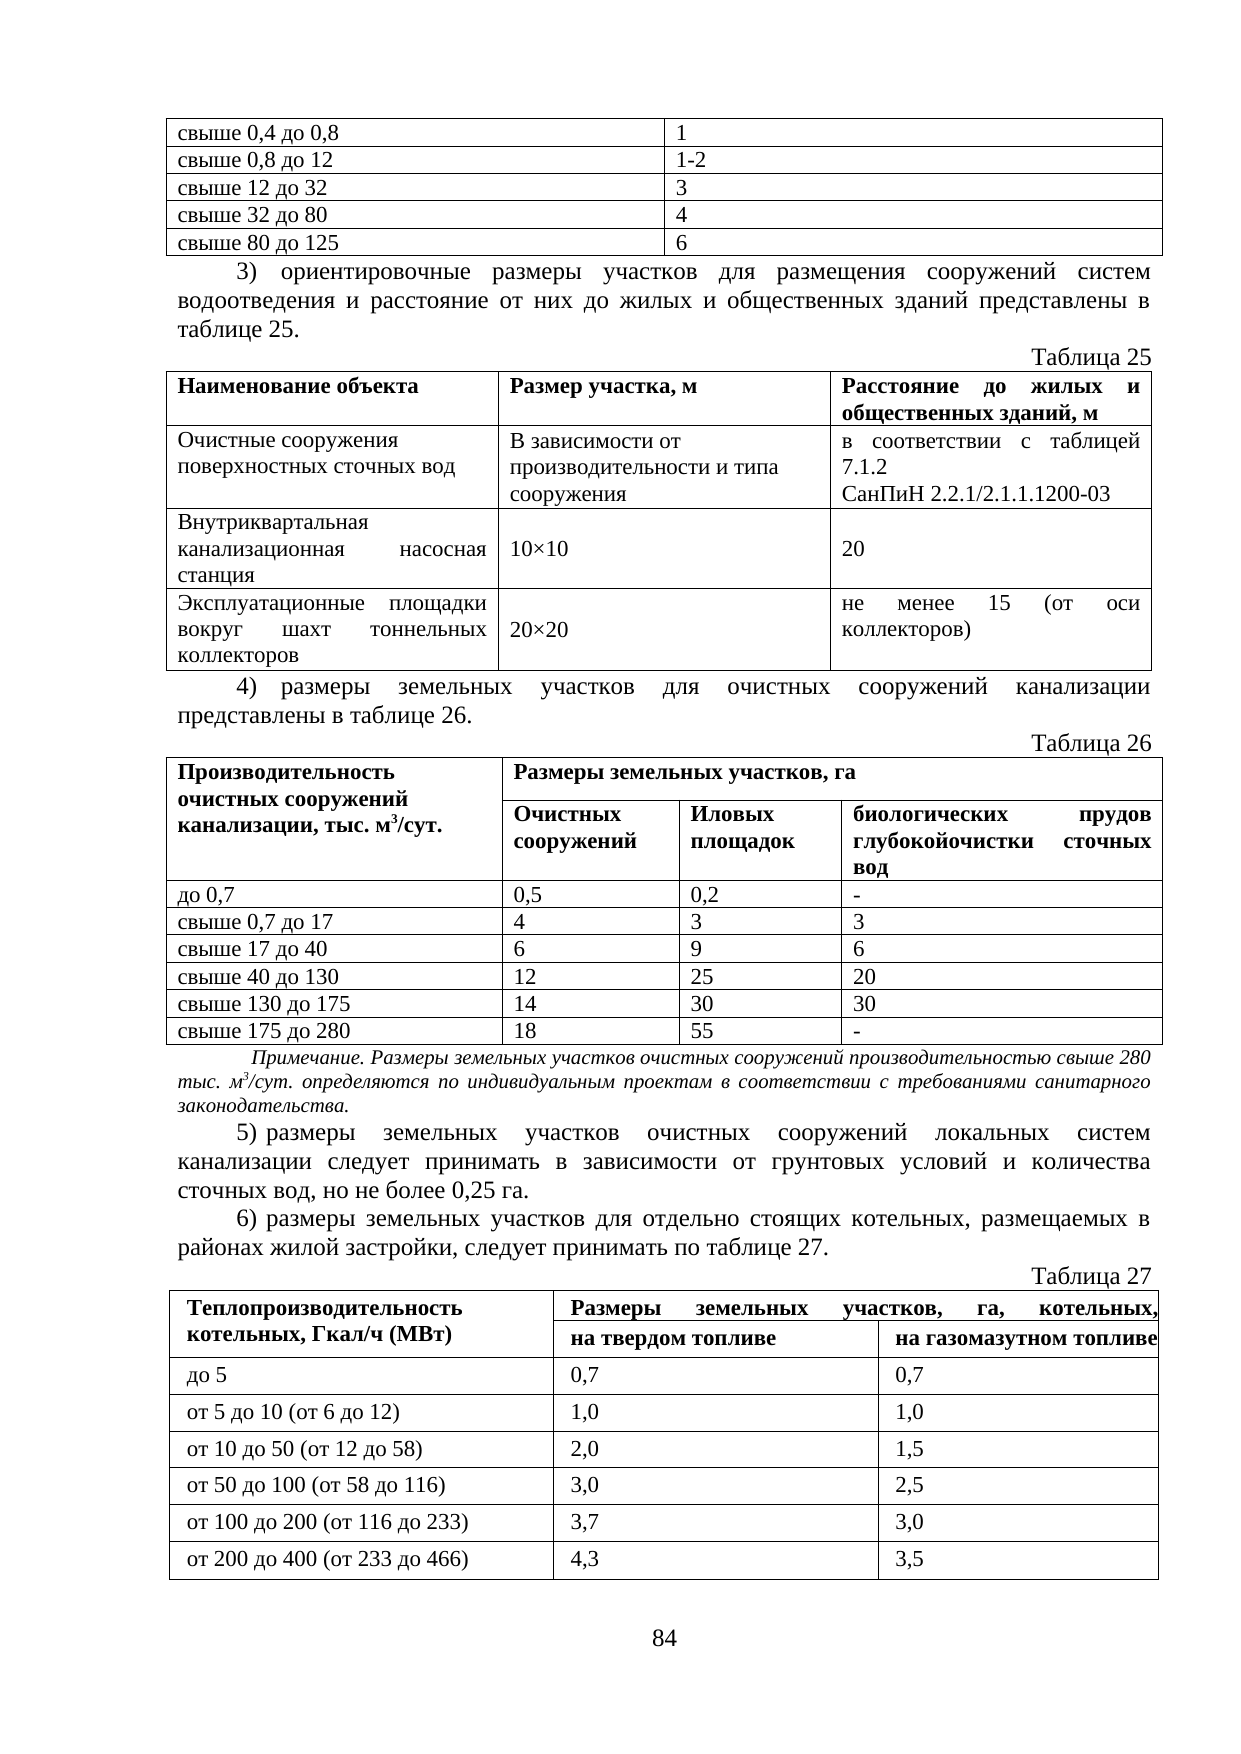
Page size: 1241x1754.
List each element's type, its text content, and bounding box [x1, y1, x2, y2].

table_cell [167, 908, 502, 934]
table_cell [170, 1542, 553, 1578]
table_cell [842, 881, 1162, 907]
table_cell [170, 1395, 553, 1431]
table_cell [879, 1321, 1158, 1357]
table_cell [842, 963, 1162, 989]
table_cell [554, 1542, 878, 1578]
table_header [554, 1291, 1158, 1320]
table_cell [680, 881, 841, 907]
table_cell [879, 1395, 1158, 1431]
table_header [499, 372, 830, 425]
list размеры земельных участков для очистных сооружений канализации представлены в таблице 26. [177, 671, 1152, 728]
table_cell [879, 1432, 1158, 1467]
list размеры земельных участков очистных сооружений локальных систем канализации следует принимать в зависимости от грунтовых условий и количества сточных вод, но не более . [177, 1117, 1152, 1203]
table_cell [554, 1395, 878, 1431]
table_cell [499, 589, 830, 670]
text Таблица 25 [177, 342, 1152, 371]
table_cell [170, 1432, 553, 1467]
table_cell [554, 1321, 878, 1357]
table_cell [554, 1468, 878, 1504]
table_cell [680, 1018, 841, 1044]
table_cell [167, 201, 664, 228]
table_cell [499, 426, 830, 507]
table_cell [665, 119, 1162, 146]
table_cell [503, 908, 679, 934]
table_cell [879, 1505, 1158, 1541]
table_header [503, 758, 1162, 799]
list размеры земельных участков для отдельно стоящих котельных, размещаемых в районах жилой застройки, следует принимать по таблице 27. [177, 1203, 1152, 1261]
text Таблица 27 [326, 1261, 1152, 1290]
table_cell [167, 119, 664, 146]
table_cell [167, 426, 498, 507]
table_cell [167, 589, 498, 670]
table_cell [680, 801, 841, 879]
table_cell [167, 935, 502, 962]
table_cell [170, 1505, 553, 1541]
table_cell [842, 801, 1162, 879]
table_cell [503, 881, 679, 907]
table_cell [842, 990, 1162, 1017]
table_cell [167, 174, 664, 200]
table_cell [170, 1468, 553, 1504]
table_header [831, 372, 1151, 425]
list ориентировочные размеры участков для размещения сооружений систем водоотведения и расстояние от них до жилых и общественных зданий представлены в таблице 25. [177, 256, 1152, 342]
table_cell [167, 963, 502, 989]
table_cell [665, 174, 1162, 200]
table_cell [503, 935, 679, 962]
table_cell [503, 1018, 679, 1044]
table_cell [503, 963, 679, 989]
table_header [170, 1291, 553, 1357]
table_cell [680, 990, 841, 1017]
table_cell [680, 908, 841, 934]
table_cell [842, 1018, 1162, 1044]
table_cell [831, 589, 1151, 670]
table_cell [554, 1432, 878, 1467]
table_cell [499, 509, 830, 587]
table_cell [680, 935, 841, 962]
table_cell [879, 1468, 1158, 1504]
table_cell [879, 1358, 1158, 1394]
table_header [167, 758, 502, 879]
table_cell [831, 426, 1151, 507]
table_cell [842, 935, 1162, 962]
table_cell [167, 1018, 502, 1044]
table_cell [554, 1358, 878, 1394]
text Таблица 26 [177, 728, 1152, 757]
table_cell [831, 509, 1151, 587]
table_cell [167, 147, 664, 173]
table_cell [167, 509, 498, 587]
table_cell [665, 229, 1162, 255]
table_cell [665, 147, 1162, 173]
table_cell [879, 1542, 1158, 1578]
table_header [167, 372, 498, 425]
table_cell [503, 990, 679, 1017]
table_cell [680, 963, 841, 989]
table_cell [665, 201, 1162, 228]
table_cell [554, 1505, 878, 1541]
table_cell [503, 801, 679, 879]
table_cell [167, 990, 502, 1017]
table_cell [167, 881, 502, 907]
text Примечание. Размеры земельных участков очистных сооружений производительностью свыше 280 тыс. м3/сут. определяются по индивидуальным проектам в соответствии с требованиями санитарного законодательства. [177, 1045, 1152, 1117]
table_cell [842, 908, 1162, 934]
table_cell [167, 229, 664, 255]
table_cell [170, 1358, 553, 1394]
